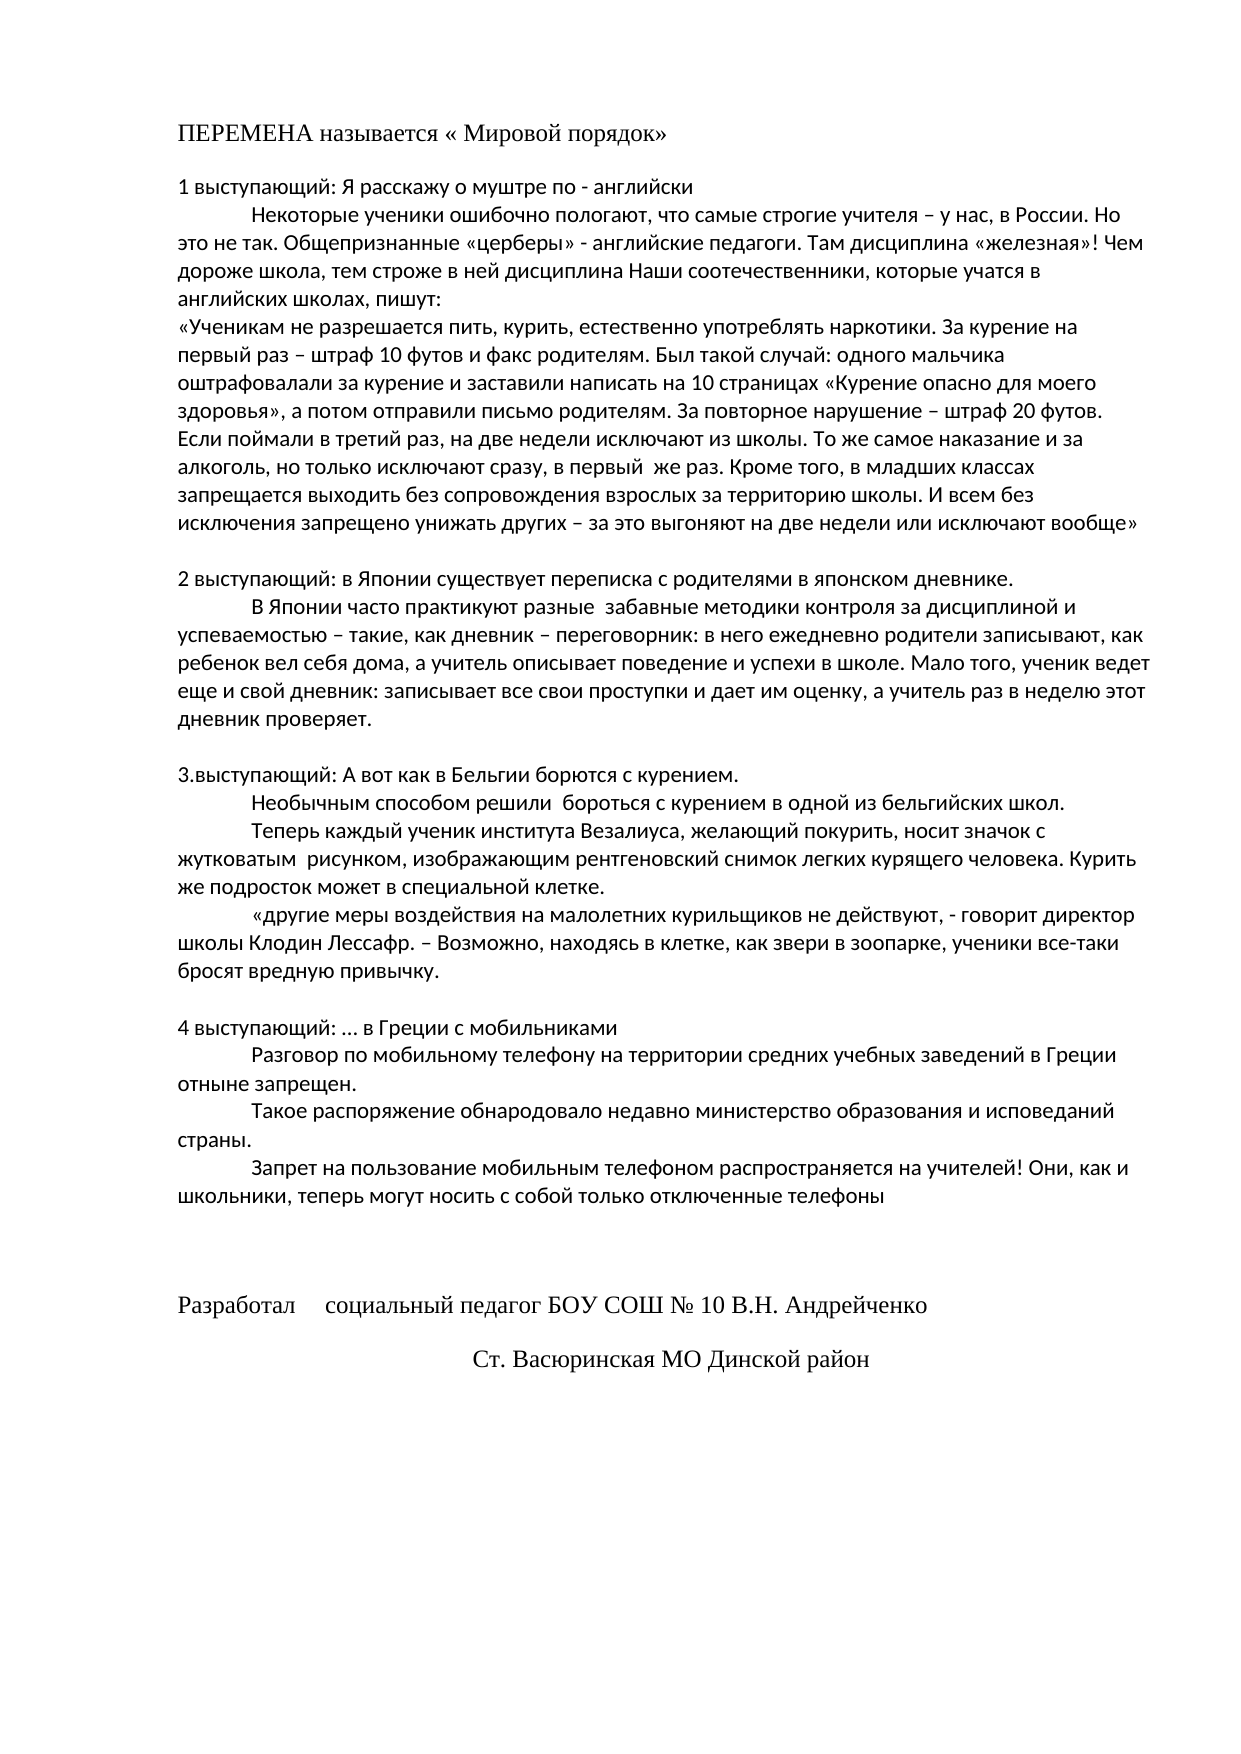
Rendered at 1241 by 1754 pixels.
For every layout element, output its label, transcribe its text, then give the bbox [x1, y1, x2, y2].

text 3.выступающий: А вот как в Бельгии борются с курением. [177, 760, 1152, 788]
text «Ученикам не разрешается пить, курить, естественно употреблять наркотики. За курение на первый раз – штраф 10 футов и факс родителям. Был такой случай: одного мальчика оштрафовалали за курение и заставили написать на 10 страницах «Курение опасно для моего здоровья», а потом отправили письмо родителям. За повторное нарушение – штраф 20 футов. Если поймали в третий раз, на две недели исключают из школы. То же самое наказание и за алкоголь, но только исключают сразу, в первый же раз. Кроме того, в младших классах запрещается выходить без сопровождения взрослых за территорию школы. И всем без исключения запрещено унижать других – за это выгоняют на две недели или исключают вообще» [177, 312, 1152, 536]
text 4 выступающий: … в Греции с мобильниками [177, 1013, 1152, 1041]
text ПЕРЕМЕНА называется « Мировой порядок» [177, 118, 1152, 147]
text 1 выступающий: Я расскажу о муштре по - английски [177, 172, 1152, 200]
text Некоторые ученики ошибочно пологают, что самые строгие учителя – у нас, в России. Но это не так. Общепризнанные «церберы» - английские педагоги. Там дисциплина «железная»! Чем дороже школа, тем строже в ней дисциплина Наши соотечественники, которые учатся в английских школах, пишут: [177, 200, 1152, 312]
text Такое распоряжение обнародовало недавно министерство образования и исповеданий страны. [177, 1097, 1152, 1153]
text 2 выступающий: в Японии существует переписка с родителями в японском дневнике. [177, 564, 1152, 592]
text Запрет на пользование мобильным телефоном распространяется на учителей! Они, как и школьники, теперь могут носить с собой только отключенные телефоны [177, 1153, 1152, 1209]
text Необычным способом решили бороться с курением в одной из бельгийских школ. [177, 788, 1152, 816]
text Ст. Васюринская МО Динской район [177, 1344, 1152, 1372]
text В Японии часто практикуют разные забавные методики контроля за дисциплиной и успеваемостью – такие, как дневник – переговорник: в него ежедневно родители записывают, как ребенок вел себя дома, а учитель описывает поведение и успехи в школе. Мало того, ученик ведет еще и свой дневник: записывает все свои проступки и дает им оценку, а учитель раз в неделю этот дневник проверяет. [177, 592, 1152, 732]
text Теперь каждый ученик института Везалиуса, желающий покурить, носит значок с жутковатым рисунком, изображающим рентгеновский снимок легких курящего человека. Курить же подросток может в специальной клетке. [177, 816, 1152, 901]
text «другие меры воздействия на малолетних курильщиков не действуют, - говорит директор школы Клодин Лессафр. – Возможно, находясь в клетке, как звери в зоопарке, ученики все-таки бросят вредную привычку. [177, 901, 1152, 984]
text Разговор по мобильному телефону на территории средних учебных заведений в Греции отныне запрещен. [177, 1041, 1152, 1097]
text Разработал социальный педагог БОУ СОШ № 10 В.Н. Андрейченко [177, 1290, 1152, 1318]
